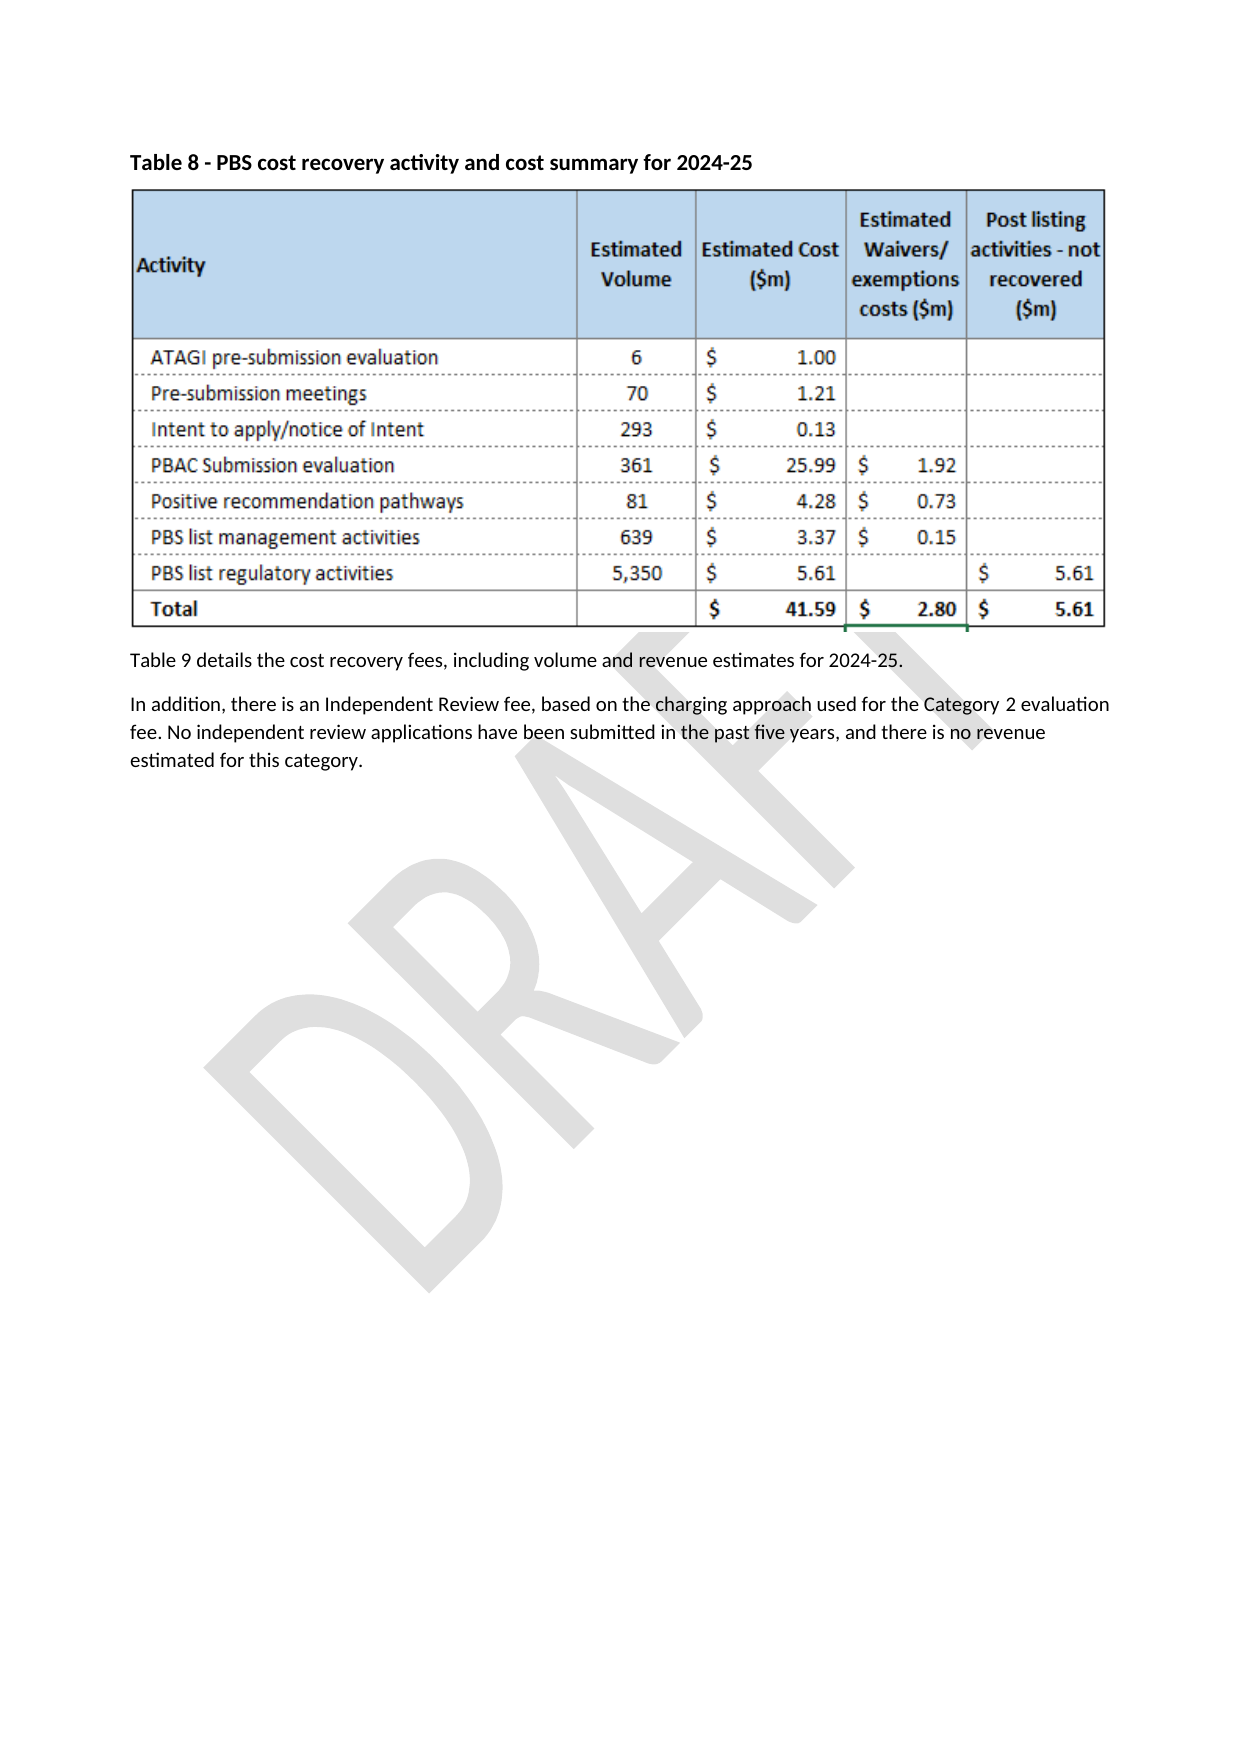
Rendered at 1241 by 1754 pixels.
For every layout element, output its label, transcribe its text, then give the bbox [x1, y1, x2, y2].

text In addition, there is an Independent Review fee, based on the charging approach used for the Category 2 evaluation fee. No independent review applications have been submitted in the past five years, and there is no revenue estimated for this category. [130, 691, 1110, 772]
picture [129, 188, 1110, 632]
text Table 9 details the cost recovery fees, including volume and revenue estimates for 2024-25. [130, 647, 1110, 672]
text Table 8 - PBS cost recovery activity and cost summary for 2024-25 [130, 148, 1110, 176]
